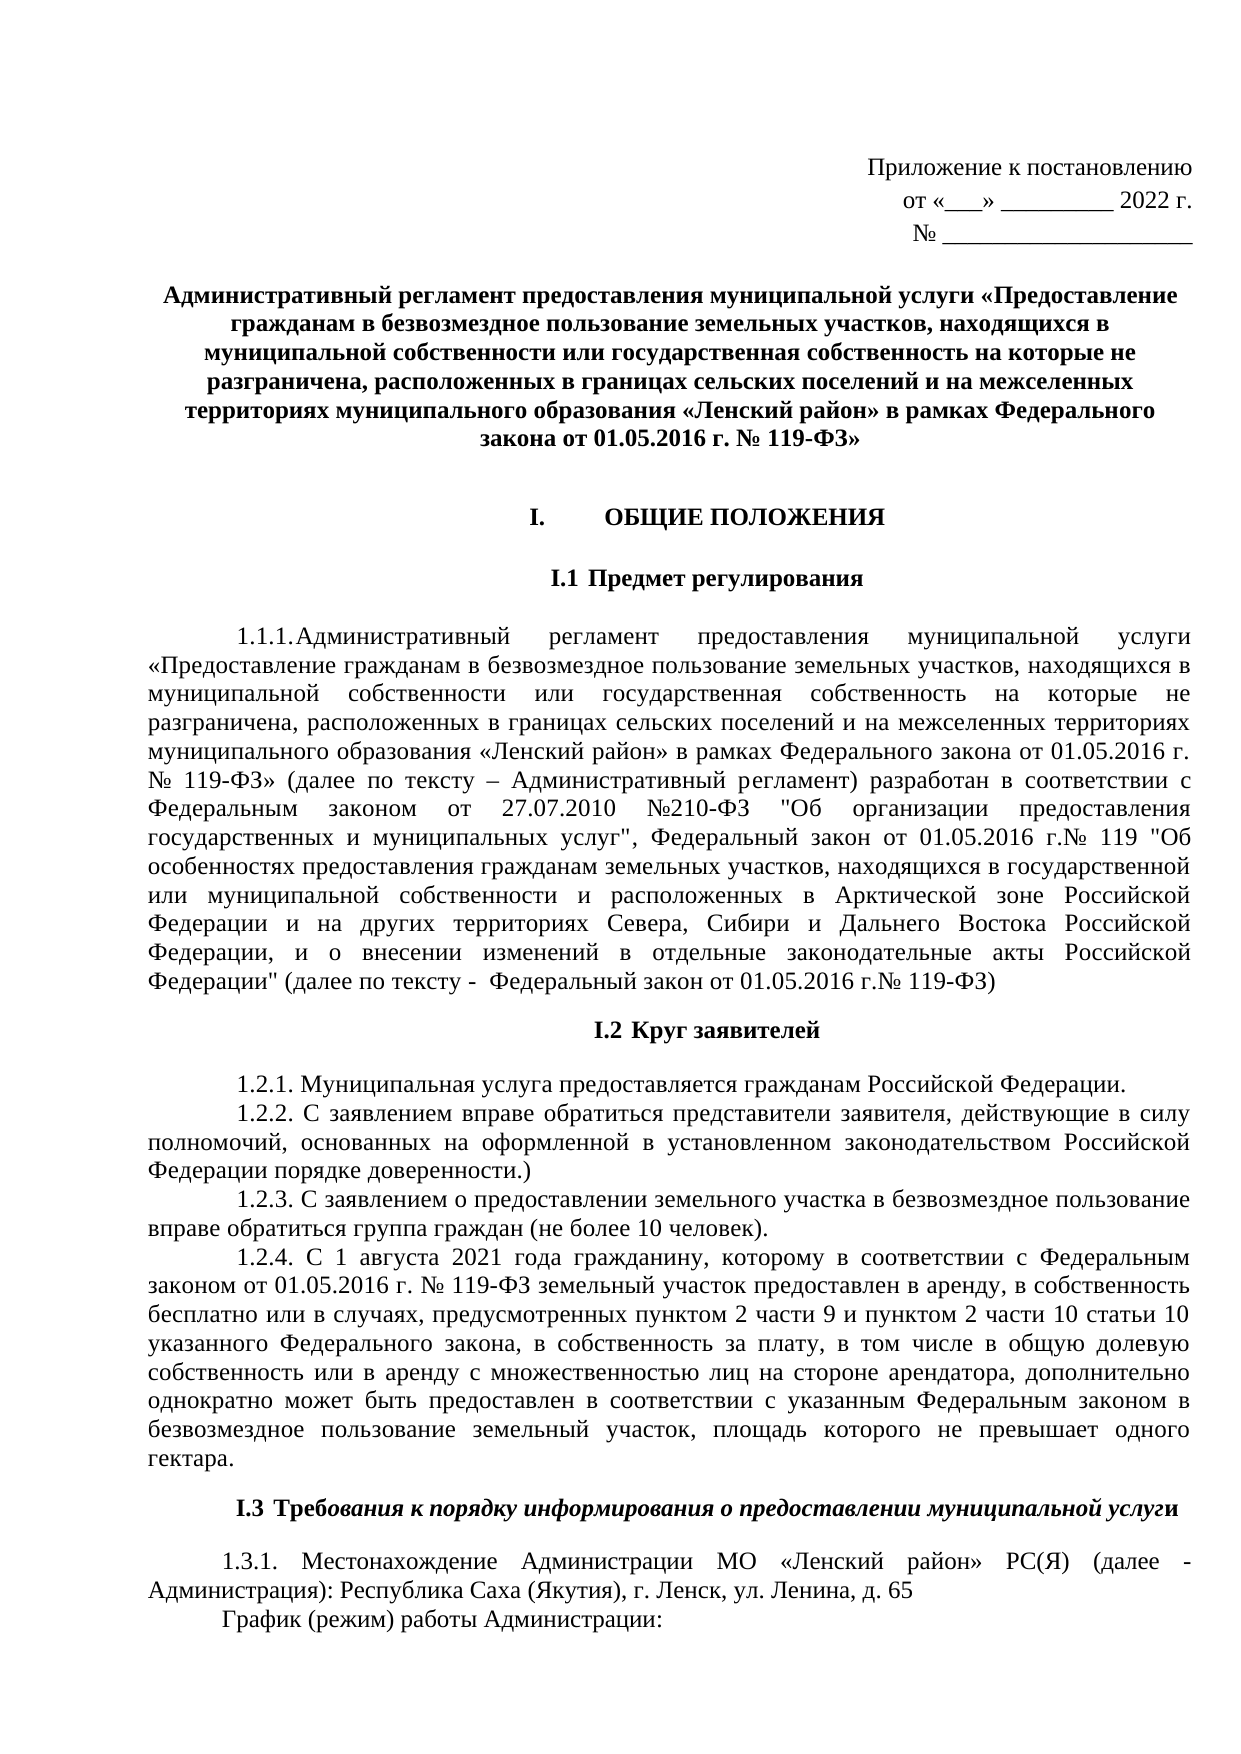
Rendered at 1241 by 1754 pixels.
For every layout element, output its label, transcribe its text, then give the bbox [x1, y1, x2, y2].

text График (режим) работы Администрации: [148, 1604, 1192, 1633]
subtitle Круг заявителей [222, 1016, 1192, 1044]
text от «___» _________ 2022 г. [148, 185, 1192, 214]
list 1.2.2. С заявлением вправе обратиться представители заявителя, действующие в силу полномочий, основанных на оформленной в установленном законодательством Российской Федерации порядке доверенности.) [148, 1098, 1192, 1184]
list 1.2.1. Муниципальная услуга предоставляется гражданам Российской Федерации. [223, 1069, 1192, 1098]
subtitle Требования к порядку информирования о предоставлении муниципальной услуги [222, 1493, 1192, 1521]
subtitle Административный регламент предоставления муниципальной услуги «» [148, 280, 1192, 452]
subtitle ОБЩИЕ ПОЛОЖЕНИЯ [222, 502, 1192, 531]
list 1.2.3. С заявлением о предоставлении земельного участка в безвозмездное пользование вправе обратиться группа граждан (не более 10 человек). [148, 1184, 1192, 1242]
list 1.2.4. С 1 августа 2021 года гражданину, которому в соответствии с Федеральным законом от 01.05.2016 г. № 119-ФЗ земельный участок предоставлен в аренду, в собственность бесплатно или в случаях, предусмотренных пунктом 2 части 9 и пунктом 2 части 10 статьи 10 указанного Федерального закона, в собственность за плату, в том числе в общую долевую собственность или в аренду с множественностью лиц на стороне арендатора, дополнительно однократно может быть предоставлен в соответствии с указанным Федеральным законом в безвозмездное пользование земельный участок, площадь которого не превышает одного гектара. [148, 1242, 1192, 1472]
subtitle Предмет регулирования [222, 563, 1192, 592]
text 1.3.1. Местонахождение Администрации МО «Ленский район» РС(Я) (далее - Администрация): Республика Саха (Якутия), г. Ленск, ул. Ленина, д. 65 [148, 1546, 1192, 1604]
text Приложение к постановлению [148, 152, 1192, 181]
text № ____________________ [148, 218, 1192, 247]
list Административный регламент предоставления муниципальной услуги «» (далее по тексту – Административный регламент) разработан в соответствии с Федеральным законом от 27.07.2010 №210-ФЗ "Об организации предоставления государственных и муниципальных услуг", Федеральный закон от 01.05.2016 г.№ 119 "Об особенностях предоставления гражданам земельных участков, находящихся в государственной или муниципальной собственности и расположенных в Арктической зоне Российской Федерации и на других территориях Севера, Сибири и Дальнего Востока Российской Федерации, и о внесении изменений в отдельные законодательные акты Российской Федерации" (далее по тексту - Федеральный закон от 01.05.2016 г.№ 119-ФЗ) [148, 621, 1192, 995]
